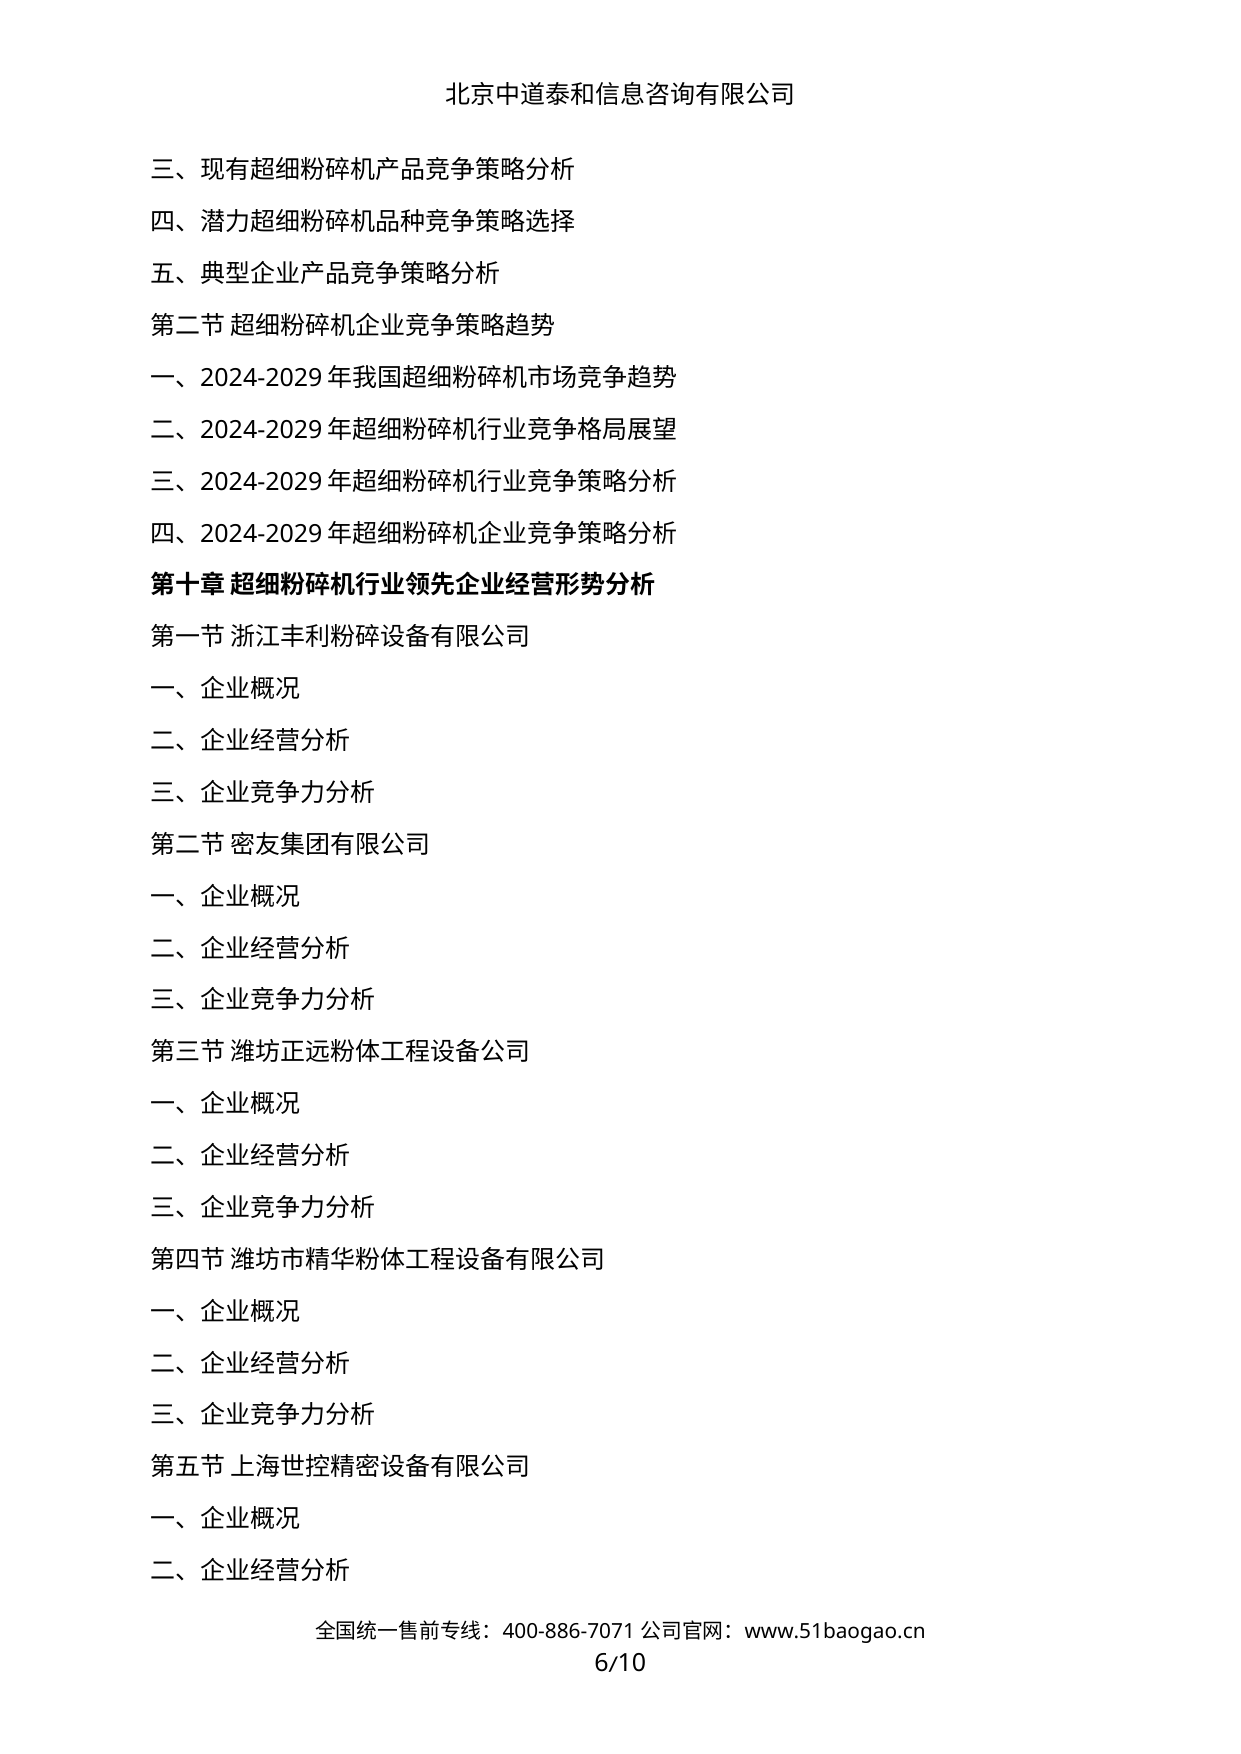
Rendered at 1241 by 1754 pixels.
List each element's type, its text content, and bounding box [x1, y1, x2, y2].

text 二、企业经营分析 [150, 1136, 1090, 1172]
text 二、2024-2029年超细粉碎机行业竞争格局展望 [150, 409, 1090, 446]
text 三、2024-2029年超细粉碎机行业竞争策略分析 [150, 461, 1090, 497]
text 一、企业概况 [150, 1084, 1090, 1120]
text 第十章 超细粉碎机行业领先企业经营形势分析 [150, 565, 1090, 601]
text 一、企业概况 [150, 1291, 1090, 1327]
text 第一节 浙江丰利粉碎设备有限公司 [150, 617, 1090, 653]
text 三、企业竞争力分析 [150, 980, 1090, 1016]
text 第二节 密友集团有限公司 [150, 824, 1090, 861]
text 四、2024-2029年超细粉碎机企业竞争策略分析 [150, 513, 1090, 549]
text 三、企业竞争力分析 [150, 772, 1090, 809]
text 二、企业经营分析 [150, 1551, 1090, 1587]
text 一、企业概况 [150, 1499, 1090, 1535]
text 第四节 潍坊市精华粉体工程设备有限公司 [150, 1239, 1090, 1276]
text 三、企业竞争力分析 [150, 1187, 1090, 1224]
text 四、潜力超细粉碎机品种竞争策略选择 [150, 202, 1090, 238]
text 三、现有超细粉碎机产品竞争策略分析 [150, 150, 1090, 186]
text 第五节 上海世控精密设备有限公司 [150, 1447, 1090, 1483]
text 第二节 超细粉碎机企业竞争策略趋势 [150, 306, 1090, 342]
text 三、企业竞争力分析 [150, 1395, 1090, 1431]
text 二、企业经营分析 [150, 1343, 1090, 1379]
text 第三节 潍坊正远粉体工程设备公司 [150, 1032, 1090, 1068]
text 一、企业概况 [150, 669, 1090, 705]
text 五、典型企业产品竞争策略分析 [150, 254, 1090, 290]
text 一、企业概况 [150, 876, 1090, 912]
text 二、企业经营分析 [150, 928, 1090, 964]
text 二、企业经营分析 [150, 721, 1090, 757]
text 一、2024-2029年我国超细粉碎机市场竞争趋势 [150, 357, 1090, 394]
